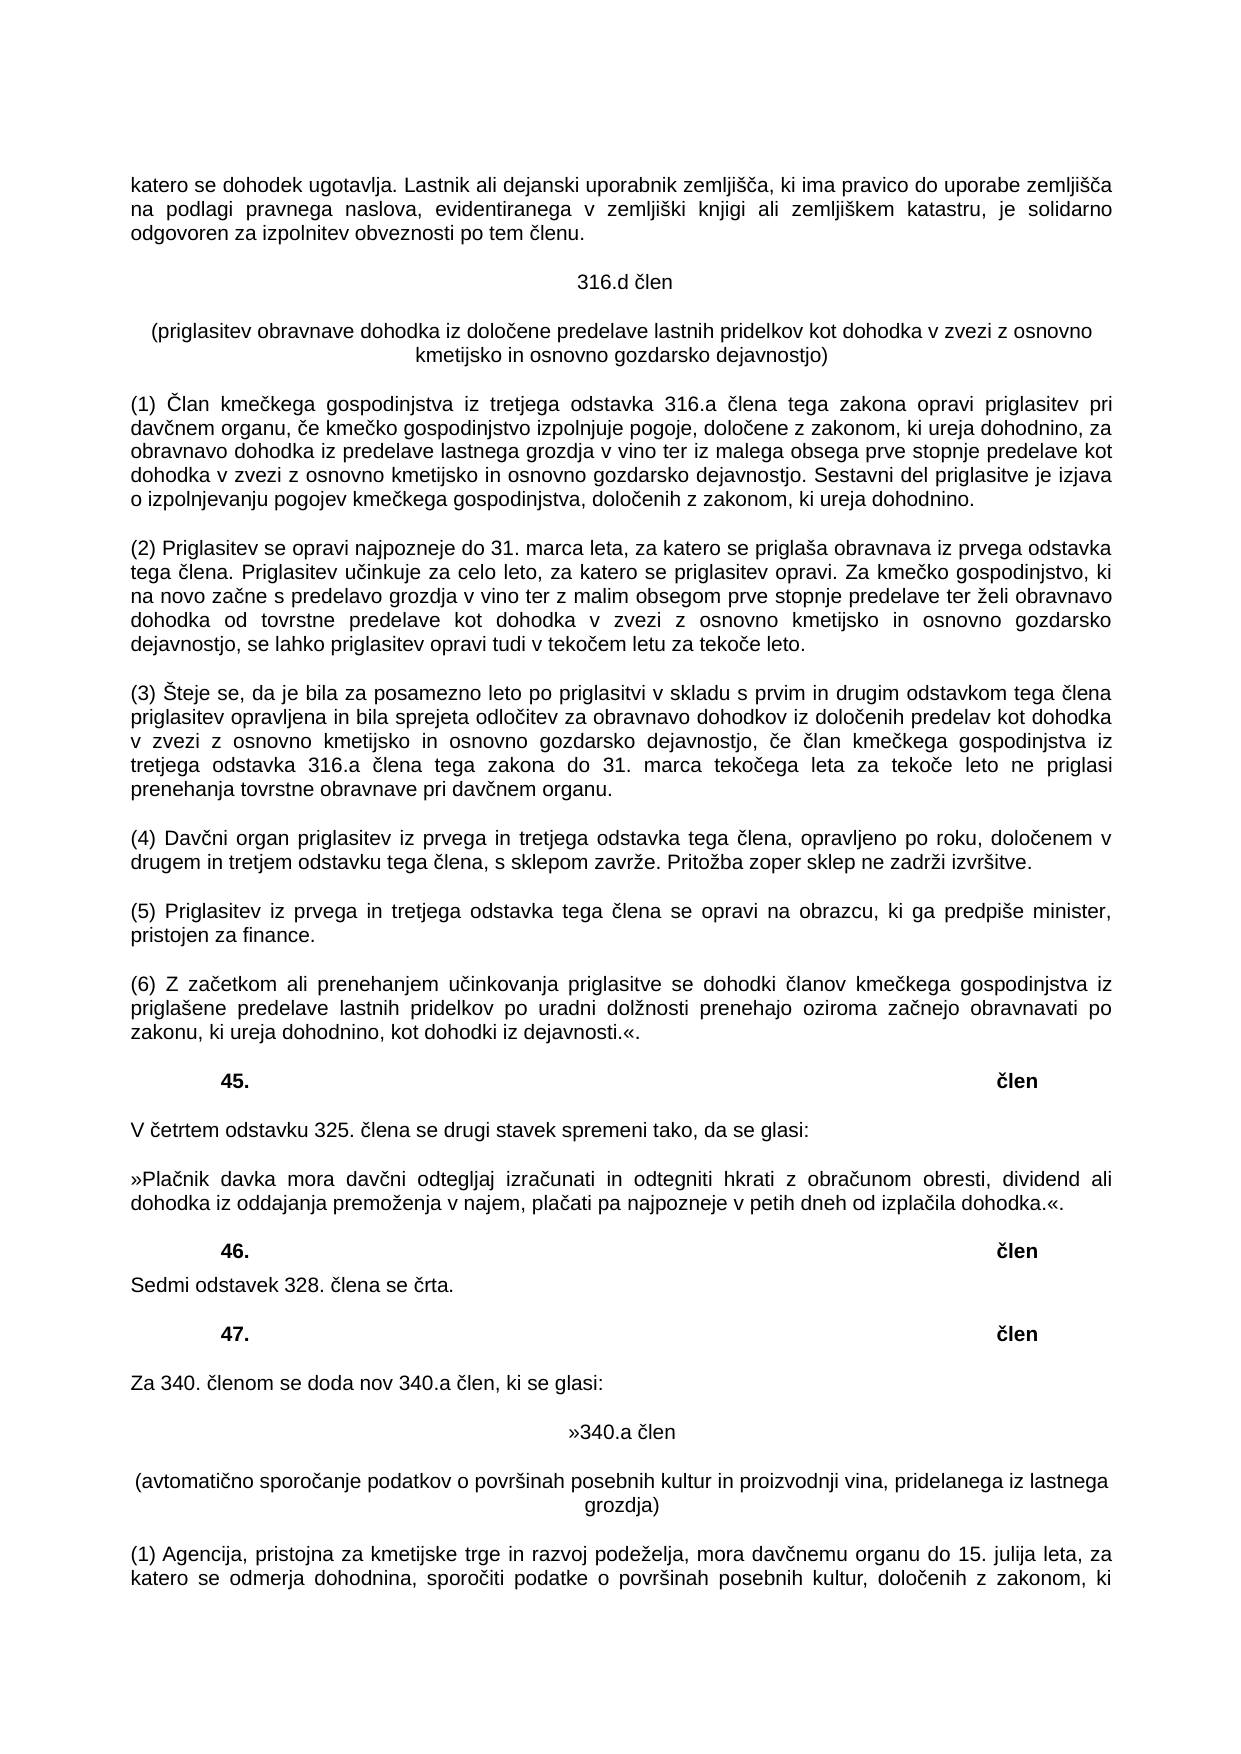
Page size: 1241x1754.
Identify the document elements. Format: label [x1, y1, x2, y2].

table_cell [119, 148, 1125, 1589]
